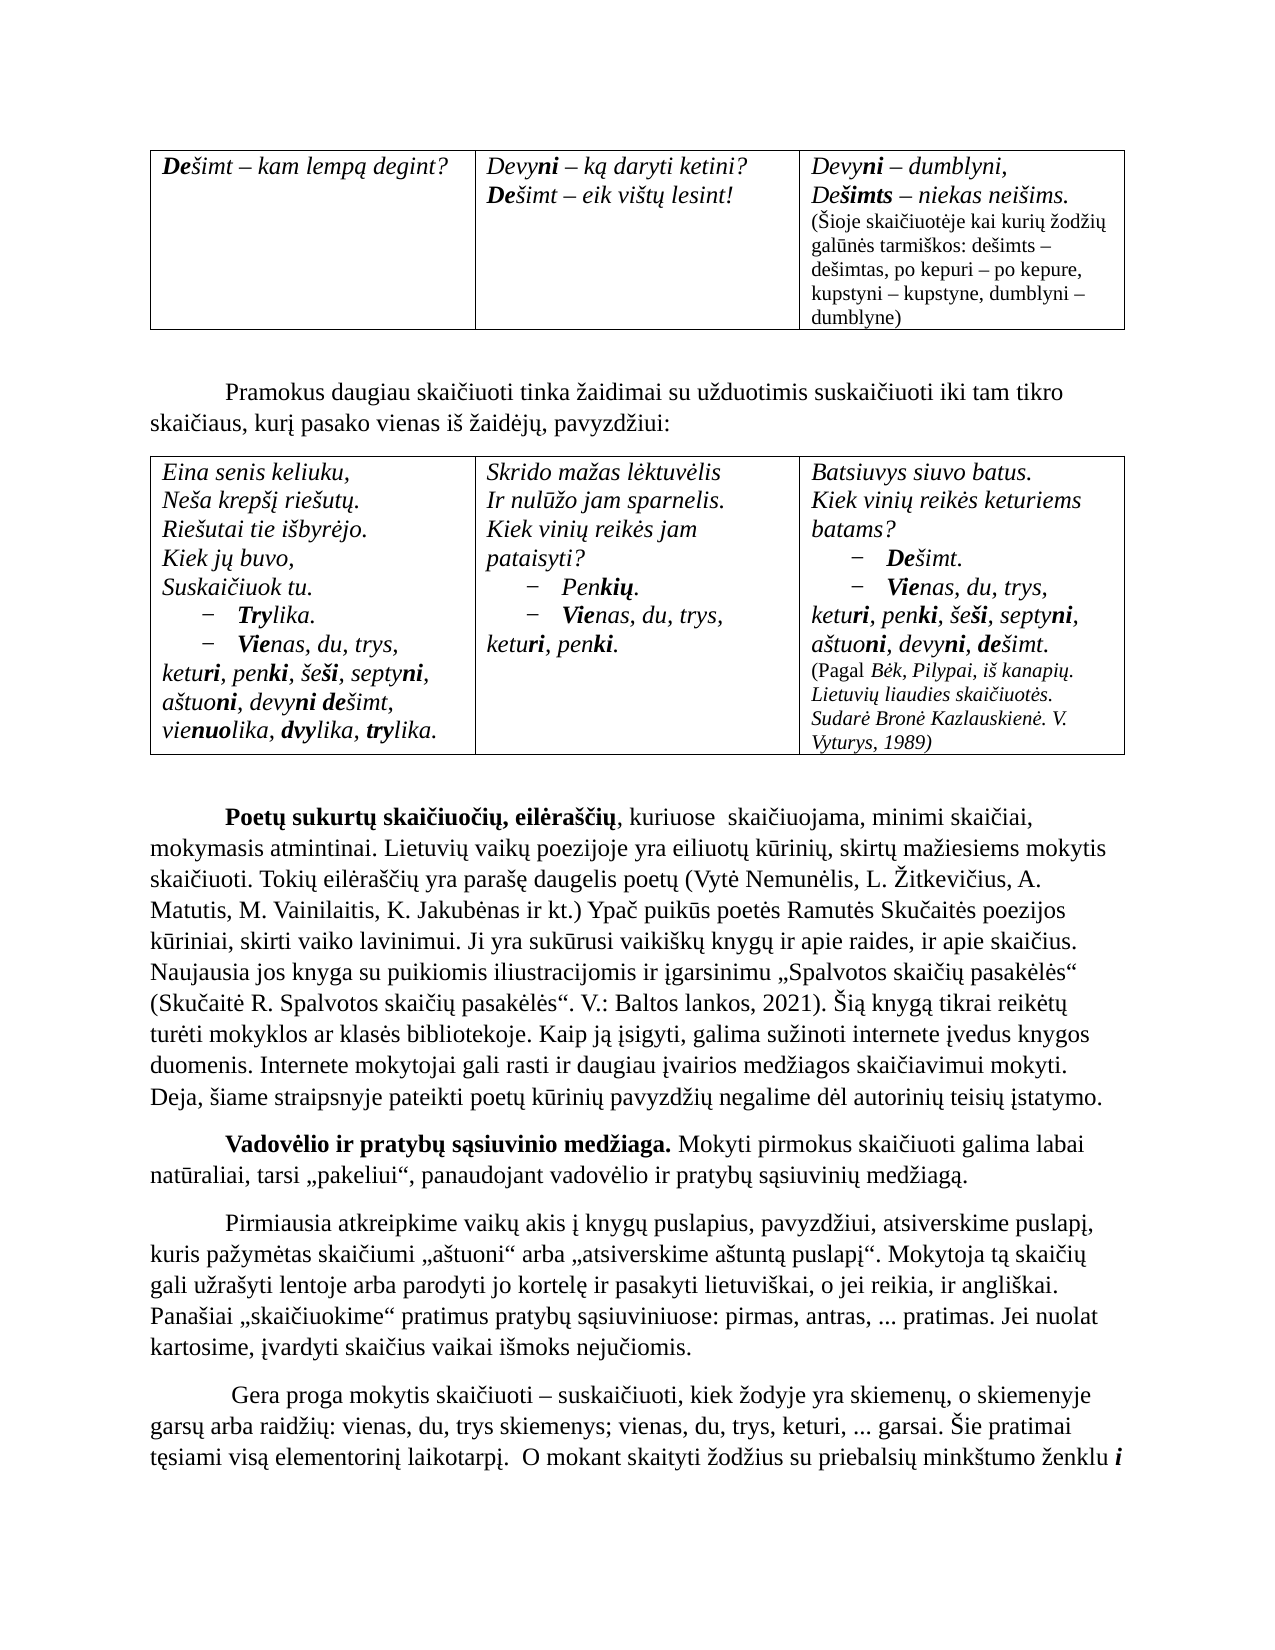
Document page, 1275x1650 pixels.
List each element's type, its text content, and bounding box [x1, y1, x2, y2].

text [150, 1380, 1125, 1471]
text Poetų sukurtų skaičiuočių, eilėraščių, kuriuose skaičiuojama, minimi skaičiai, mokymasis atmintinai. Lietuvių vaikų poezijoje yra eiliuotų kūrinių, skirtų mažiesiems mokytis skaičiuoti. Tokių eilėraščių yra parašę daugelis poetų (Vytė Nemunėlis, L. Žitkevičius, A. Matutis, M. Vainilaitis, K. Jakubėnas ir kt.) Ypač puikūs poetės Ramutės Skučaitės poezijos kūriniai, skirti vaiko lavinimui. Ji yra sukūrusi vaikiškų knygų ir apie raides, ir apie skaičius. Naujausia jos knyga su puikiomis iliustracijomis ir įgarsinimu „Spalvotos skaičių pasakėlės“ (Skučaitė R. Spalvotos skaičių pasakėlės“. V.: Baltos lankos, 2021). Šią knygą tikrai reikėtų turėti mokyklos ar klasės bibliotekoje. Kaip ją įsigyti, galima sužinoti internete įvedus knygos duomenis. Internete mokytojai gali rasti ir daugiau įvairios medžiagos skaičiavimui mokyti. Deja, šiame straipsnyje pateikti poetų kūrinių pavyzdžių negalime dėl autorinių teisių įstatymo. [150, 802, 1125, 1110]
text Pramokus daugiau skaičiuoti tinka žaidimai su užduotimis suskaičiuoti iki tam tikro skaičiaus, kurį pasako vienas iš žaidėjų, pavyzdžiui: [150, 377, 1125, 437]
table_header Batsiuvys siuvo batus. Kiek vinių reikės keturiems batams? Dešimt. Vienas, du, trys, keturi, penki, šeši, septyni, aštuoni, devyni, dešimt. (Pagal Bėk, Pilypai, iš kanapių. Lietuvių liaudies skaičiuotės. Sudarė Bronė Kazlauskienė. V. Vyturys, 1989) [800, 457, 1124, 754]
text Vadovėlio ir pratybų sąsiuvinio medžiaga. Mokyti pirmokus skaičiuoti galima labai natūraliai, tarsi „pakeliui“, panaudojant vadovėlio ir pratybų sąsiuvinių medžiagą. [150, 1129, 1125, 1189]
table_header Skrido mažas lėktuvėlis Ir nulūžo jam sparnelis. Kiek vinių reikės jam pataisyti? Penkių. Vienas, du, trys, keturi, penki. [476, 457, 799, 754]
text Pirmiausia atkreipkime vaikų akis į knygų puslapius, pavyzdžiui, atsiverskime puslapį, kuris pažymėtas skaičiumi „aštuoni“ arba „atsiverskime aštuntą puslapį“. Mokytoja tą skaičių gali užrašyti lentoje arba parodyti jo kortelę ir pasakyti lietuviškai, o jei reikia, ir angliškai. Panašiai „skaičiuokime“ pratimus pratybų sąsiuviniuose: pirmas, antras, ... pratimas. Jei nuolat kartosime, įvardyti skaičius vaikai išmoks nejučiomis. [150, 1208, 1125, 1361]
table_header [476, 151, 799, 329]
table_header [151, 151, 475, 329]
table_header Eina senis keliuku, Neša krepšį riešutų. Riešutai tie išbyrėjo. Kiek jų buvo, Suskaičiuok tu. Trylika. Vienas, du, trys, keturi, penki, šeši, septyni, aštuoni, devyni dešimt, vienuolika, dvylika, trylika. [151, 457, 475, 754]
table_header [800, 151, 1124, 329]
